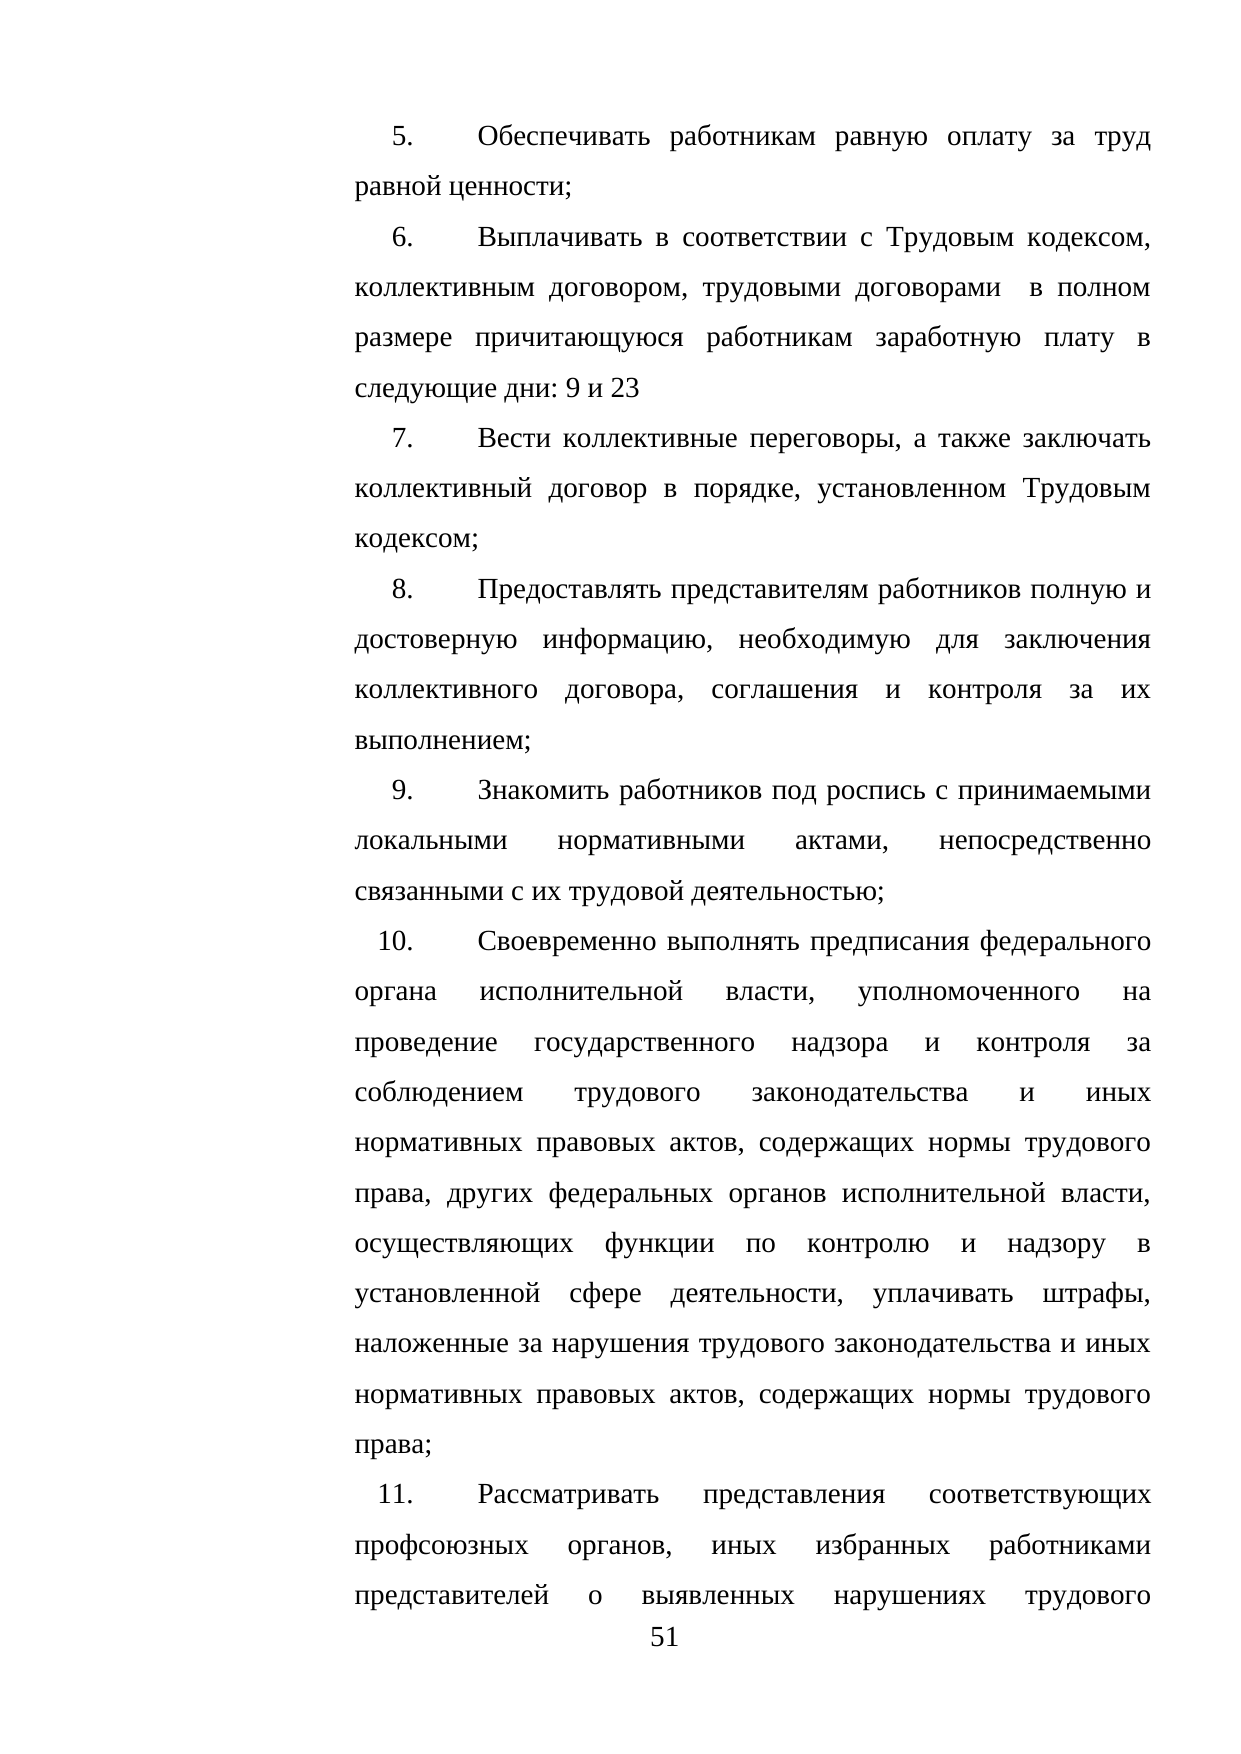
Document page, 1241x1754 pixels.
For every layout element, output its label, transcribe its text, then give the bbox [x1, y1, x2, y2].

list Выплачивать в соответствии с Трудовым кодексом, коллективным договором, трудовыми договорами в полном размере причитающуюся работникам заработную плату в следующие дни: 9 и 23 [354, 219, 1152, 403]
list Знакомить работников под роспись с принимаемыми локальными нормативными актами, непосредственно связанными с их трудовой деятельностью; [354, 772, 1152, 906]
list Вести коллективные переговоры, а также заключать коллективный договор в порядке, установленном Трудовым кодексом; [354, 420, 1152, 554]
list Предоставлять представителям работников полную и достоверную информацию, необходимую для заключения коллективного договора, соглашения и контроля за их выполнением; [354, 571, 1152, 755]
list Своевременно выполнять предписания федерального органа исполнительной власти, уполномоченного на проведение государственного надзора и контроля за соблюдением трудового законодательства и иных нормативных правовых актов, содержащих нормы трудового права, других федеральных органов исполнительной власти, осуществляющих функции по контролю и надзору в установленной сфере деятельности, уплачивать штрафы, наложенные за нарушения трудового законодательства и иных нормативных правовых актов, содержащих нормы трудового права; [354, 923, 1152, 1460]
list Обеспечивать работникам равную оплату за труд равной ценности; [354, 118, 1152, 202]
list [354, 1477, 1152, 1611]
